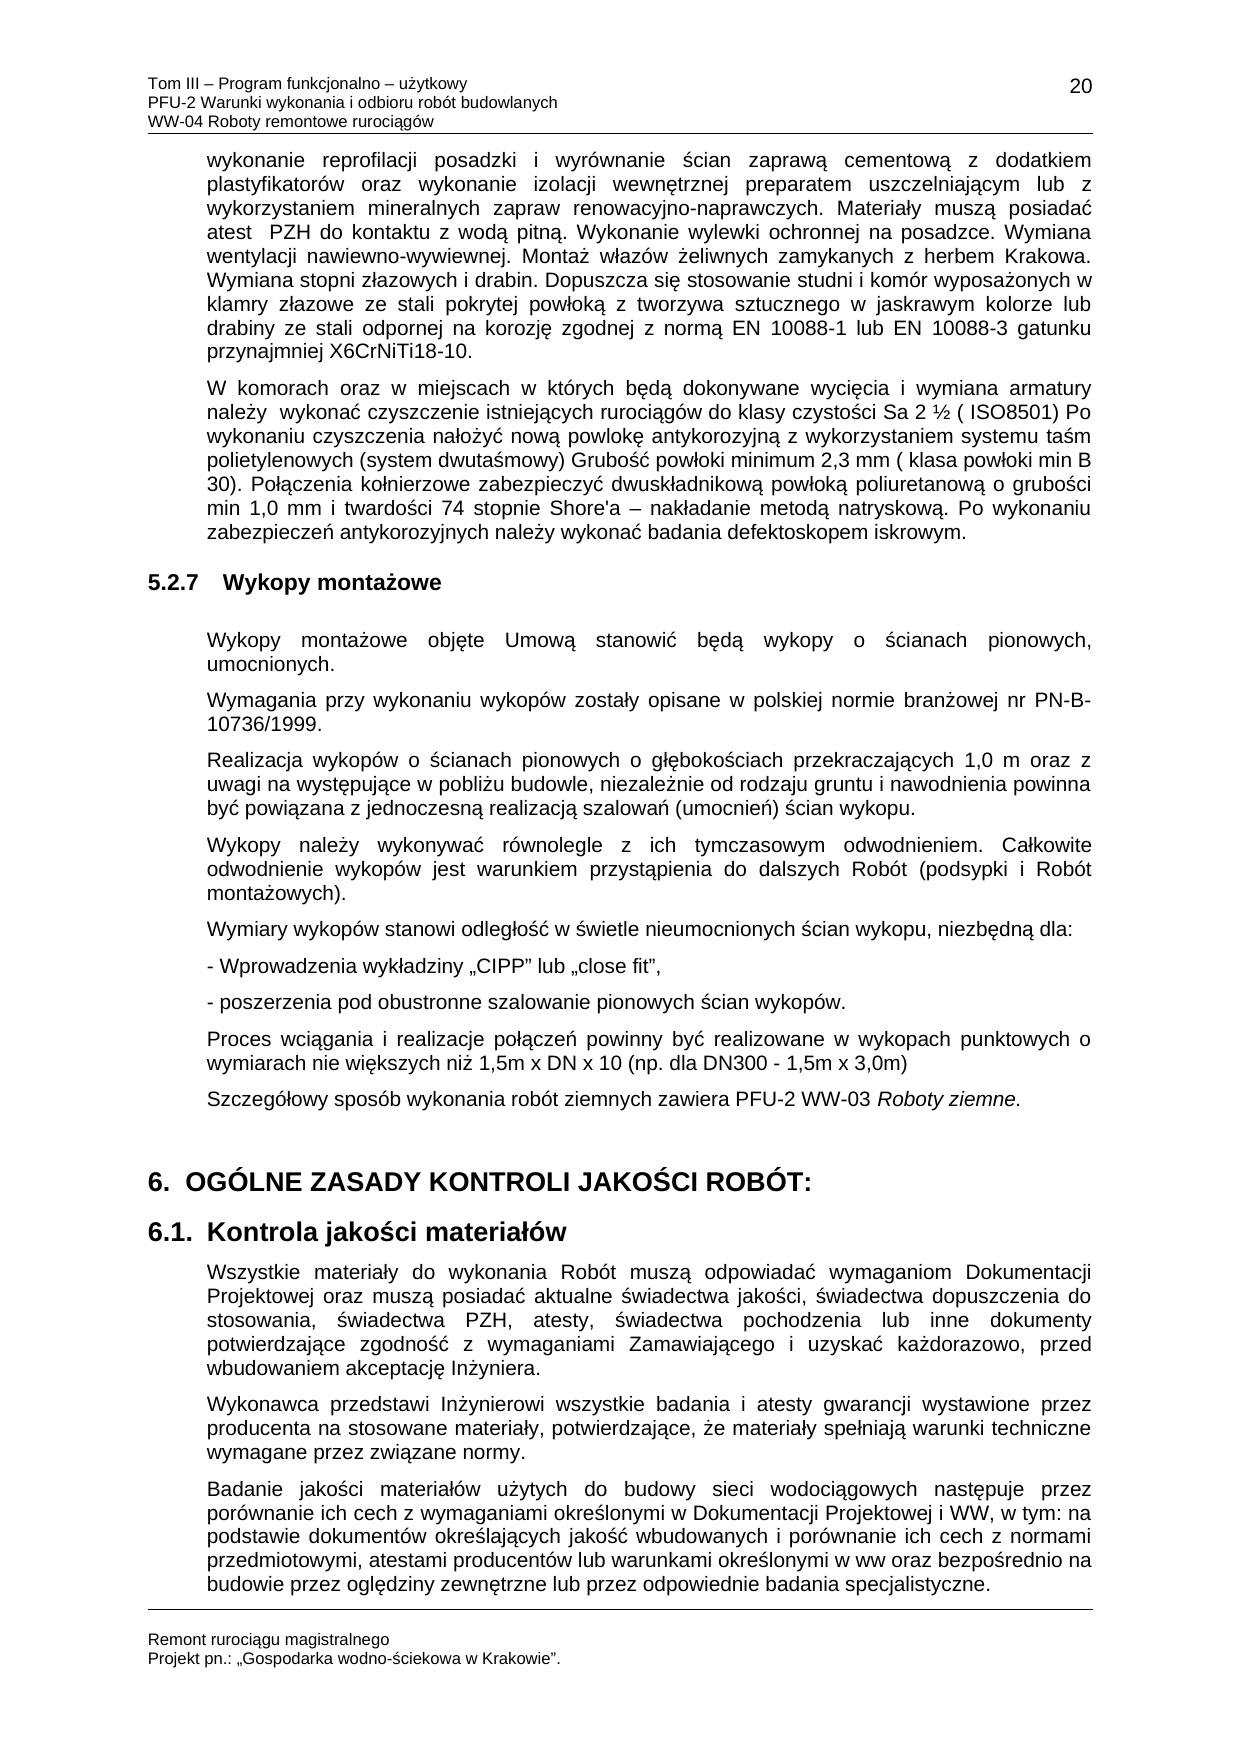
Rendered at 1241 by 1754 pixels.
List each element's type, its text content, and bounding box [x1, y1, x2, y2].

text Szczegółowy sposób wykonania robót ziemnych zawiera PFU-2 WW-03 Roboty ziemne. [207, 1087, 1093, 1111]
subtitle Ogólne zasady kontroli jakości robót: [148, 1160, 1093, 1197]
text Wykonawca przedstawi Inżynierowi wszystkie badania i atesty gwarancji wystawione przez producenta na stosowane materiały, potwierdzające, że materiały spełniają warunki techniczne wymagane przez związane normy. [207, 1392, 1093, 1464]
text Wymagania przy wykonaniu wykopów zostały opisane w polskiej normie branżowej nr PN-B-10736/1999. [207, 688, 1093, 736]
text - poszerzenia pod obustronne szalowanie pionowych ścian wykopów. [207, 990, 1093, 1014]
text Wykopy montażowe objęte Umową stanowić będą wykopy o ścianach pionowych, umocnionych. [207, 627, 1093, 675]
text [207, 148, 1093, 363]
text Proces wciągania i realizacje połączeń powinny być realizowane w wykopach punktowych o wymiarach nie większych niż 1,5m x DN x 10 (np. dla DN300 - 1,5m x 3,0m) [207, 1026, 1093, 1074]
text Wymiary wykopów stanowi odległość w świetle nieumocnionych ścian wykopu, niezbędną dla: [207, 917, 1093, 941]
text - Wprowadzenia wykładziny „CIPP” lub „close fit”, [207, 953, 1093, 977]
text Wykopy należy wykonywać równolegle z ich tymczasowym odwodnieniem. Całkowite odwodnienie wykopów jest warunkiem przystąpienia do dalszych Robót (podsypki i Robót montażowych). [207, 833, 1093, 904]
text Realizacja wykopów o ścianach pionowych o głębokościach przekraczających 1,0 m oraz z uwagi na występujące w pobliżu budowle, niezależnie od rodzaju gruntu i nawodnienia powinna być powiązana z jednoczesną realizacją szalowań (umocnień) ścian wykopu. [207, 748, 1093, 820]
list Wykopy montażowe [148, 568, 1093, 595]
text Badanie jakości materiałów użytych do budowy sieci wodociągowych następuje przez porównanie ich cech z wymaganiami określonymi w Dokumentacji Projektowej i WW, w tym: na podstawie dokumentów określających jakość wbudowanych i porównanie ich cech z normami przedmiotowymi, atestami producentów lub warunkami określonymi w ww oraz bezpośrednio na budowie przez oględziny zewnętrzne lub przez odpowiednie badania specjalistyczne. [207, 1476, 1093, 1596]
text W komorach oraz w miejscach w których będą dokonywane wycięcia i wymiana armatury należy wykonać czyszczenie istniejących rurociągów do klasy czystości Sa 2 ½ ( ISO8501) Po wykonaniu czyszczenia nałożyć nową powlokę antykorozyjną z wykorzystaniem systemu taśm polietylenowych (system dwutaśmowy) Grubość powłoki minimum 2,3 mm ( klasa powłoki min B 30). Połączenia kołnierzowe zabezpieczyć dwuskładnikową powłoką poliuretanową o grubości min 1,0 mm i twardości 74 stopnie Shore'a – nakładanie metodą natryskową. Po wykonaniu zabezpieczeń antykorozyjnych należy wykonać badania defektoskopem iskrowym. [207, 376, 1093, 543]
text Wszystkie materiały do wykonania Robót muszą odpowiadać wymaganiom Dokumentacji Projektowej oraz muszą posiadać aktualne świadectwa jakości, świadectwa dopuszczenia do stosowania, świadectwa PZH, atesty, świadectwa pochodzenia lub inne dokumenty potwierdzające zgodność z wymaganiami Zamawiającego i uzyskać każdorazowo, przed wbudowaniem akceptację Inżyniera. [207, 1260, 1093, 1379]
subtitle Kontrola jakości materiałów [148, 1210, 1093, 1247]
